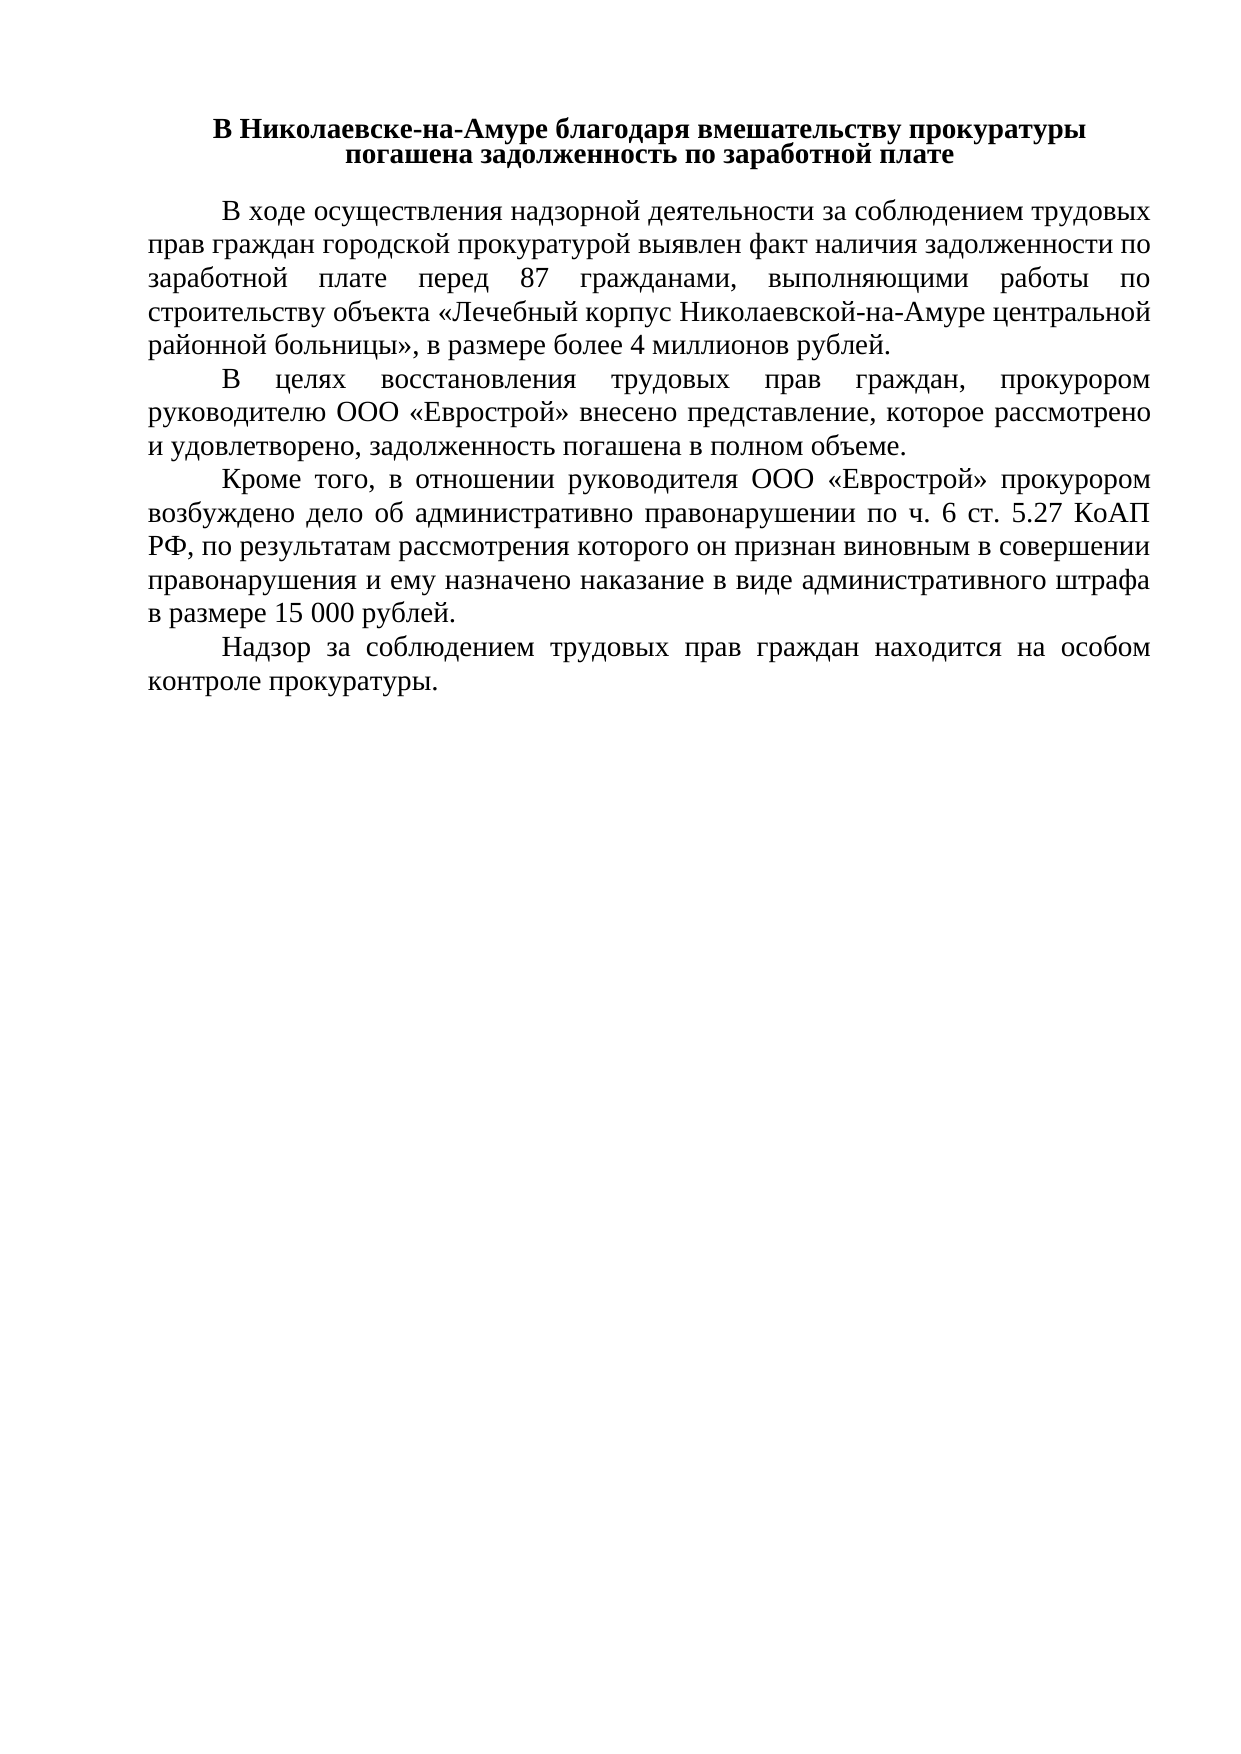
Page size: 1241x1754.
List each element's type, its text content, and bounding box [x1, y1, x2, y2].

text Кроме того, в отношении руководителя ООО «Еврострой» прокурором возбуждено дело об административно правонарушении по ч. 6 ст. 5.27 КоАП РФ, по результатам рассмотрения которого он признан виновным в совершении правонарушения и ему назначено наказание в виде административного штрафа в размере 15 000 рублей. [148, 461, 1152, 629]
text Надзор за соблюдением трудовых прав граждан находится на особом контроле прокуратуры. [148, 629, 1152, 696]
text В ходе осуществления надзорной деятельности за соблюдением трудовых прав граждан городской прокуратурой выявлен факт наличия задолженности по заработной плате перед 87 гражданами, выполняющими работы по строительству объекта «Лечебный корпус Николаевской-на-Амуре центральной районной больницы», в размере более 4 миллионов рублей. [148, 193, 1152, 361]
text В целях восстановления трудовых прав граждан, прокурором руководителю ООО «Еврострой» внесено представление, которое рассмотрено и удовлетворено, задолженность погашена в полном объеме. [148, 361, 1152, 461]
text В Николаевске-на-Амуре благодаря вмешательству прокуратуры погашена задолженность по заработной плате [148, 118, 1152, 168]
